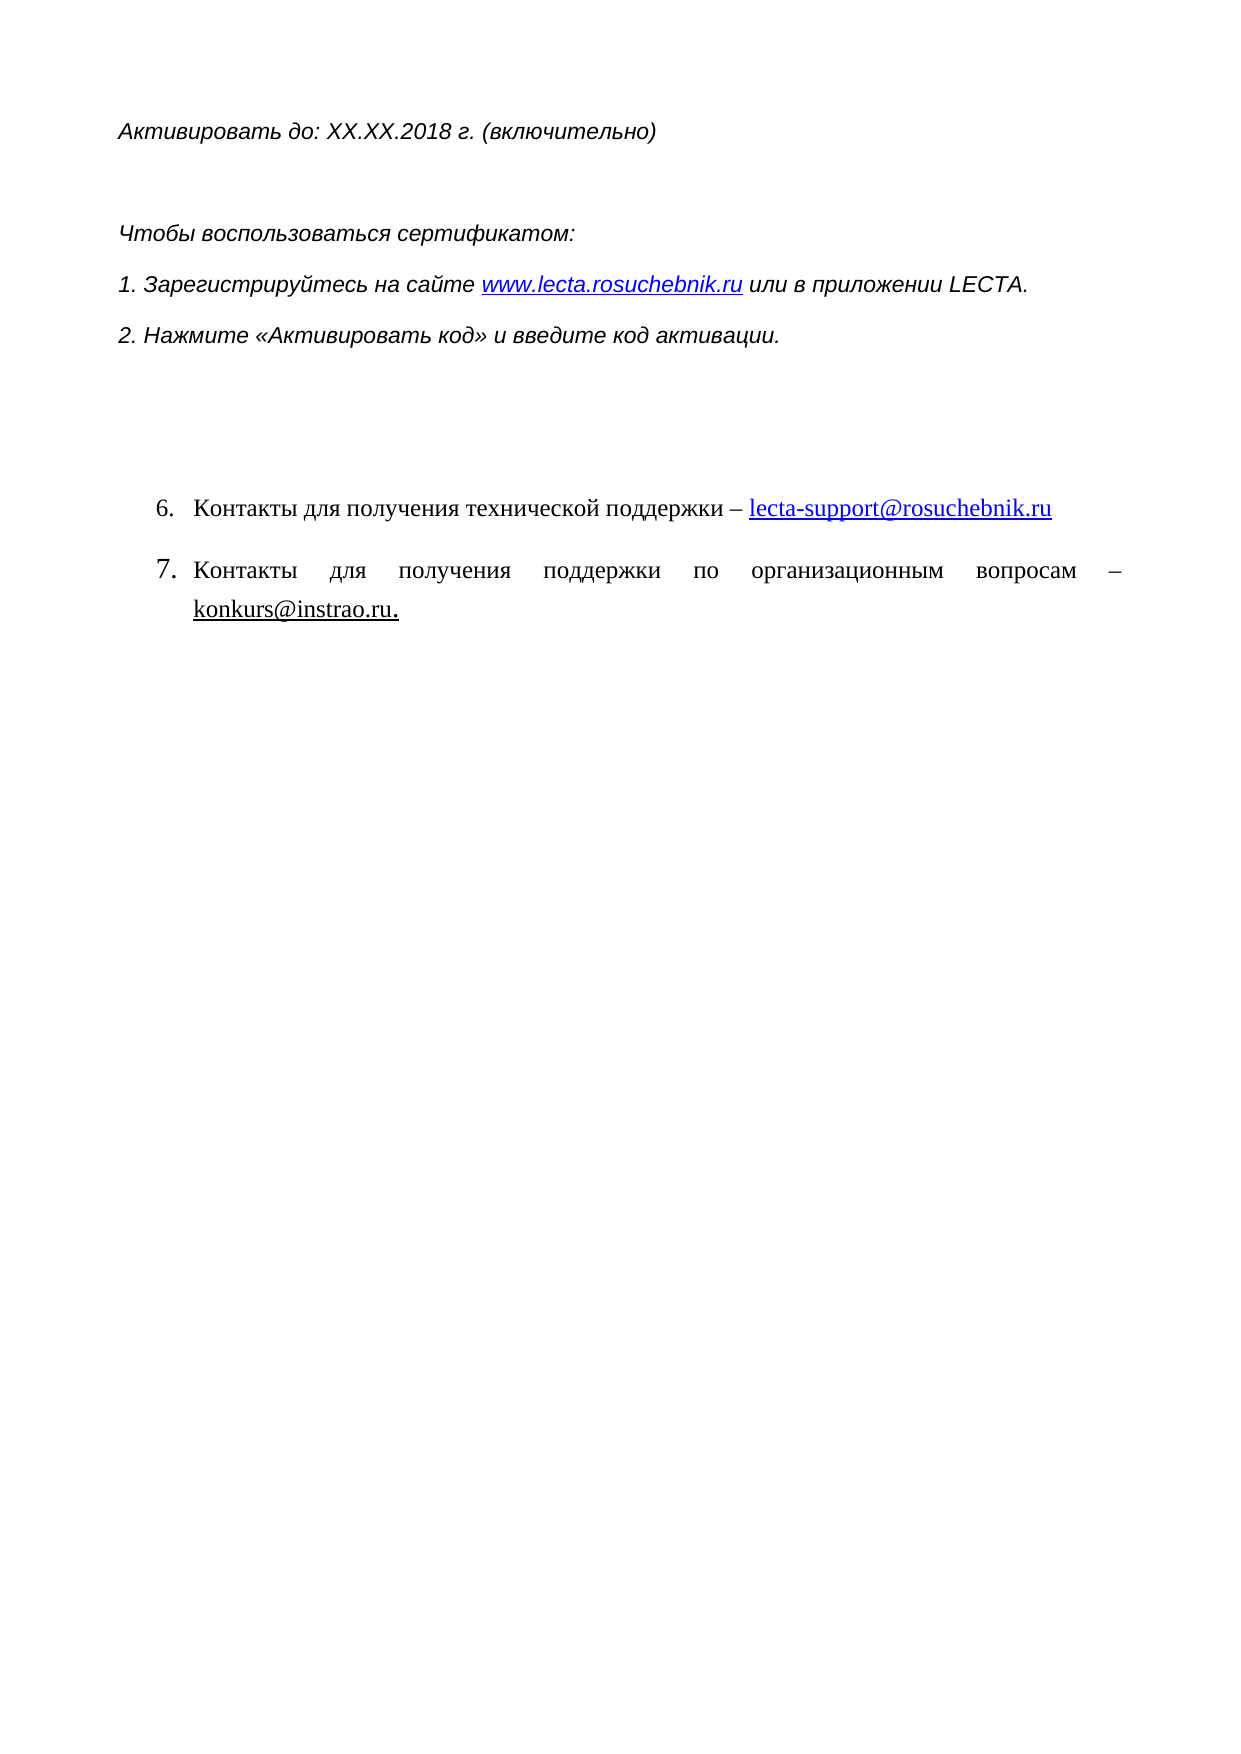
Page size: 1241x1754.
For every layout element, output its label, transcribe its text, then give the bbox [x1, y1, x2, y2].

text 2. Нажмите «Активировать код» и введите код активации. [118, 322, 1122, 349]
text 1. Зарегистрируйтесь на сайте www.lecta.rosuchebnik.ru или в приложении LECTA. [118, 271, 1122, 298]
text Активировать до: XX.XX.2018 г. (включительно) [118, 118, 1122, 144]
list Контакты для получения поддержки по организационным вопросам – konkurs@instrao.ru. [156, 552, 1122, 624]
text Чтобы воспользоваться сертификатом: [118, 220, 1122, 247]
list Контакты для получения технической поддержки – lecta-support@rosuchebnik.ru [156, 493, 1122, 522]
